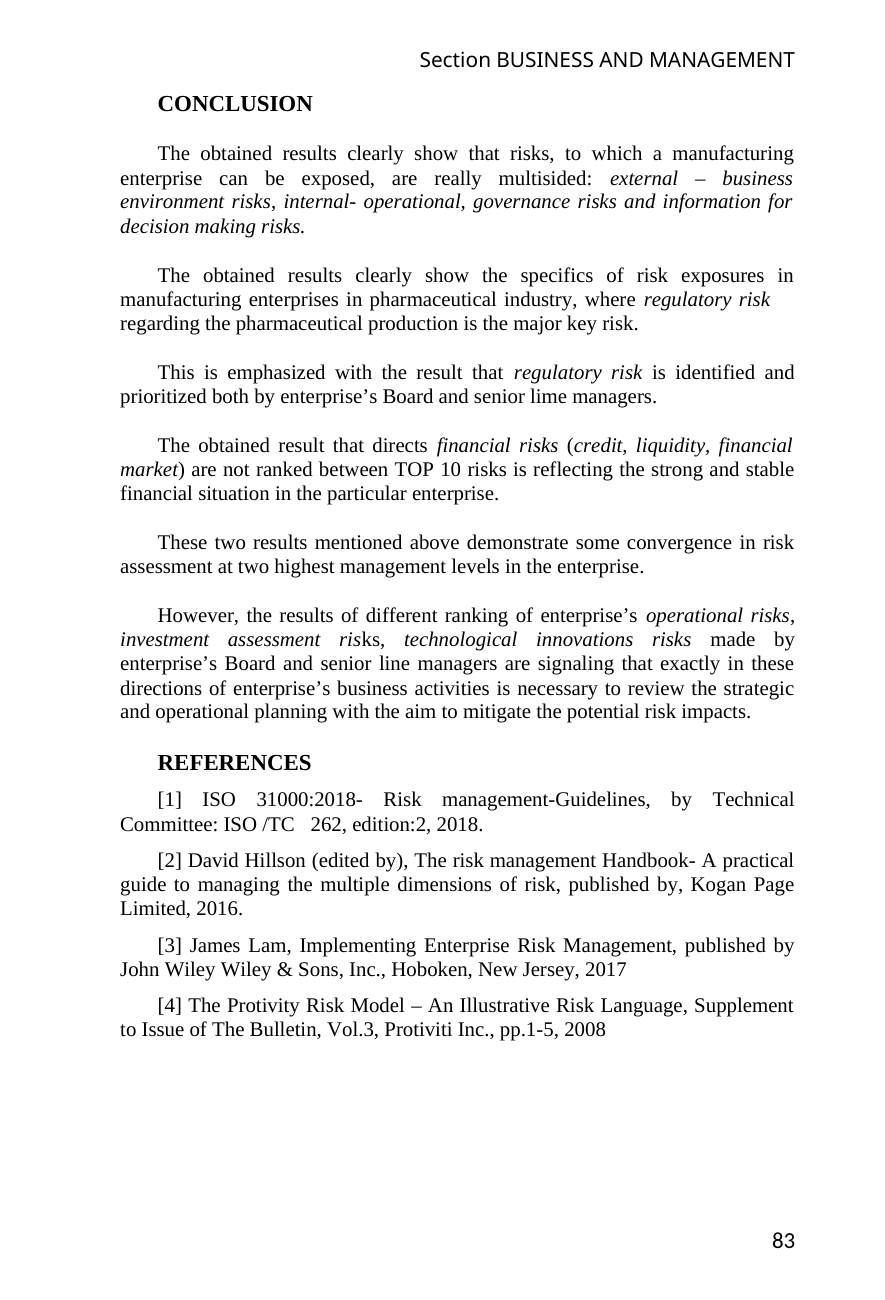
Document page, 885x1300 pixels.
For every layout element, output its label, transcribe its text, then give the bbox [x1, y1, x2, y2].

text The obtained results clearly show the specifics of risk exposures in manufacturing enterprises in pharmaceutical industry, where regulatory risk regarding the pharmaceutical production is the major key risk. [120, 263, 795, 335]
text [2] David Hillson (edited by), The risk management Handbook- A practical guide to managing the multiple dimensions of risk, published by, Kogan Page Limited, 2016. [120, 848, 795, 920]
text These two results mentioned above demonstrate some convergence in risk assessment at two highest management levels in the enterprise. [120, 530, 795, 578]
text [3] James Lam, Implementing Enterprise Risk Management, published by John Wiley Wiley & Sons, Inc., Hoboken, New Jersey, 2017 [120, 933, 795, 981]
text This is emphasized with the result that regulatory risk is identified and prioritized both by enterprise’s Board and senior lime managers. [120, 360, 795, 408]
text However, the results of different ranking of enterprise’s operational risks, investment assessment risks, technological innovations risks made by enterprise’s Board and senior line managers are signaling that exactly in these directions of enterprise’s business activities is necessary to review the strategic and operational planning with the aim to mitigate the potential risk impacts. [120, 603, 795, 723]
text REFERENCES [120, 748, 795, 775]
text The obtained result that directs financial risks (credit, liquidity, financial market) are not ranked between TOP 10 risks is reflecting the strong and stable financial situation in the particular enterprise. [120, 433, 795, 505]
text The obtained results clearly show that risks, to which a manufacturing enterprise can be exposed, are really multisided: external – business environment risks, internal- operational, governance risks and information for decision making risks. [120, 141, 795, 238]
text CONCLUSION [120, 90, 795, 116]
text [1] ISO 31000:2018- Risk management-Guidelines, by Technical Committee: ISO /TC 262, edition:2, 2018. [120, 787, 795, 836]
text [4] The Protivity Risk Model – An Illustrative Risk Language, Supplement to Issue of The Bulletin, Vol.3, Protiviti Inc., pp.1-5, 2008 [120, 993, 795, 1041]
